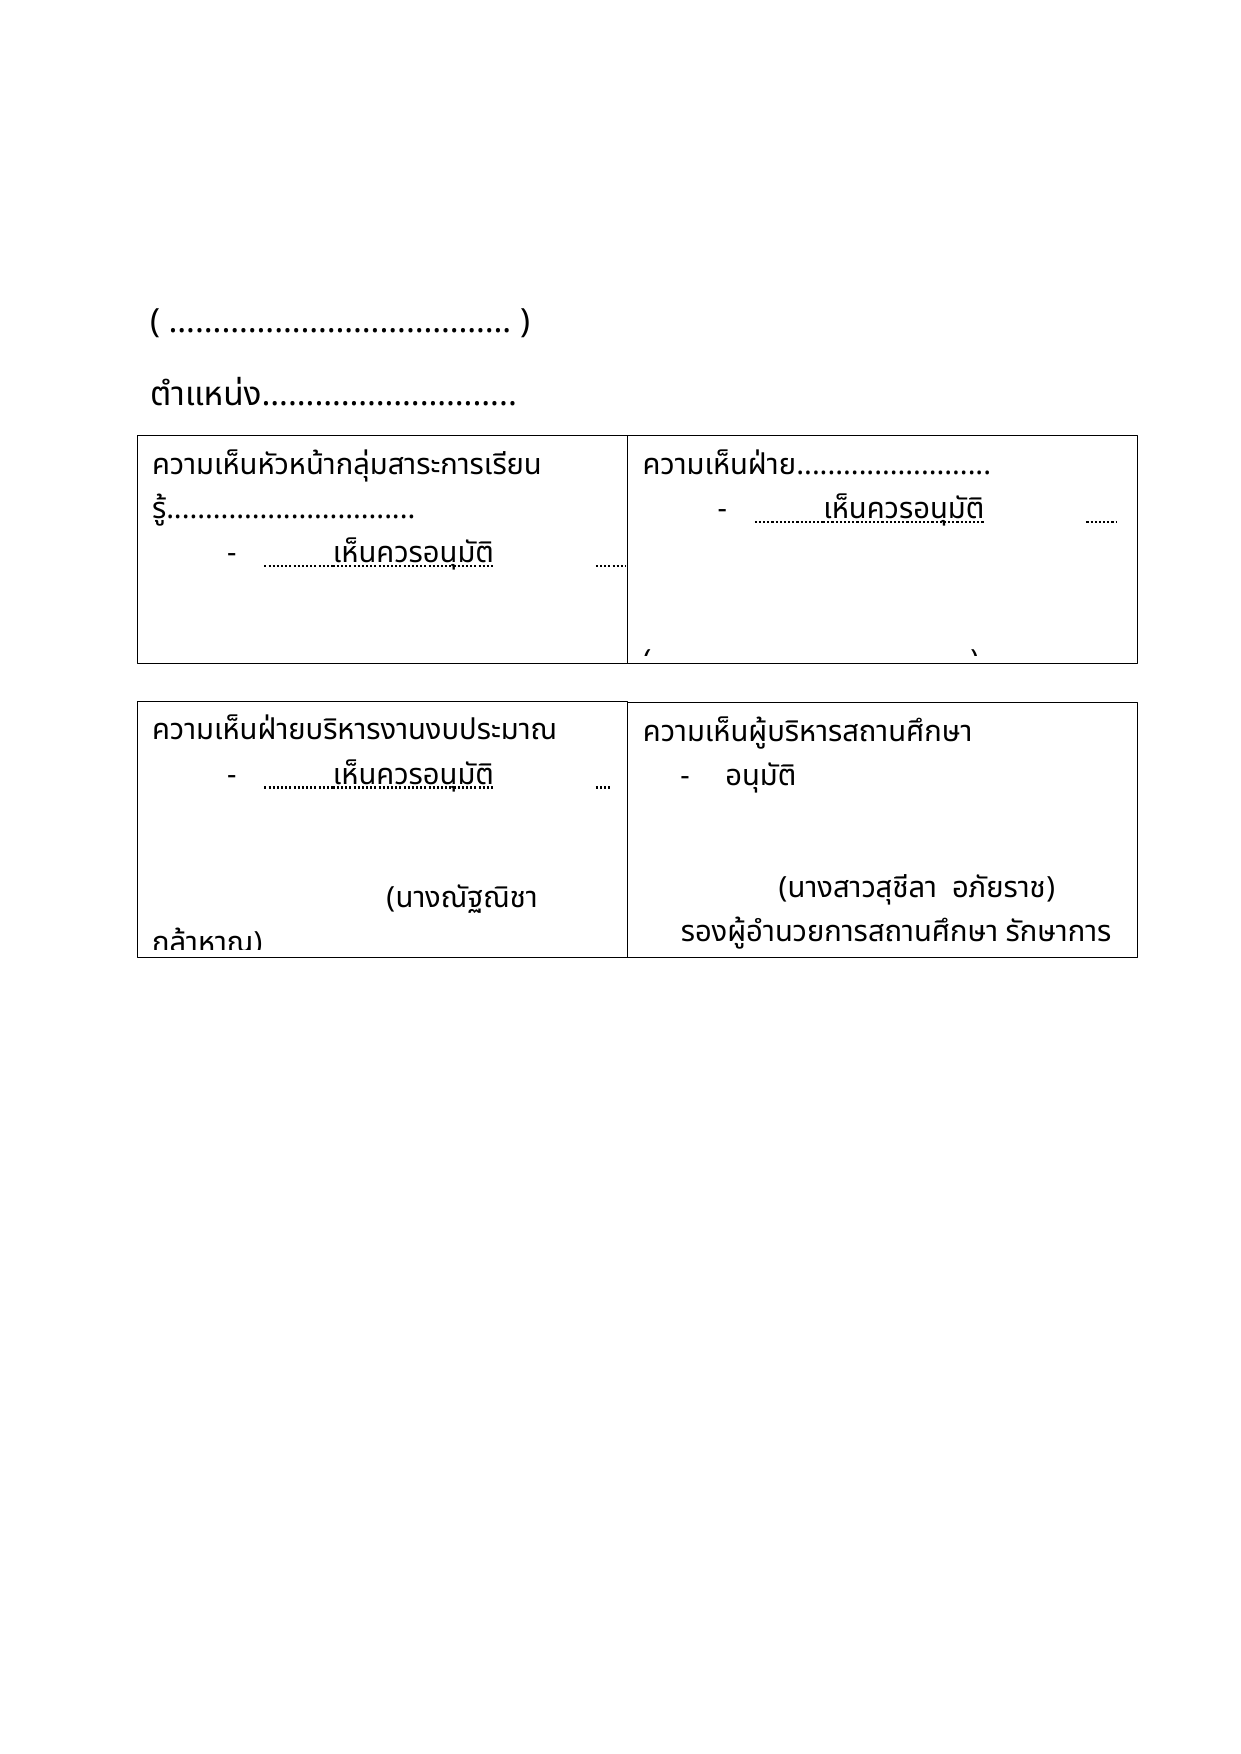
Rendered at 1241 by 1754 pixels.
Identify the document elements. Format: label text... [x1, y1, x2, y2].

text ตำแหน่ง……………………….. [150, 342, 1122, 421]
text ( ………………………………… ) [150, 268, 1122, 342]
